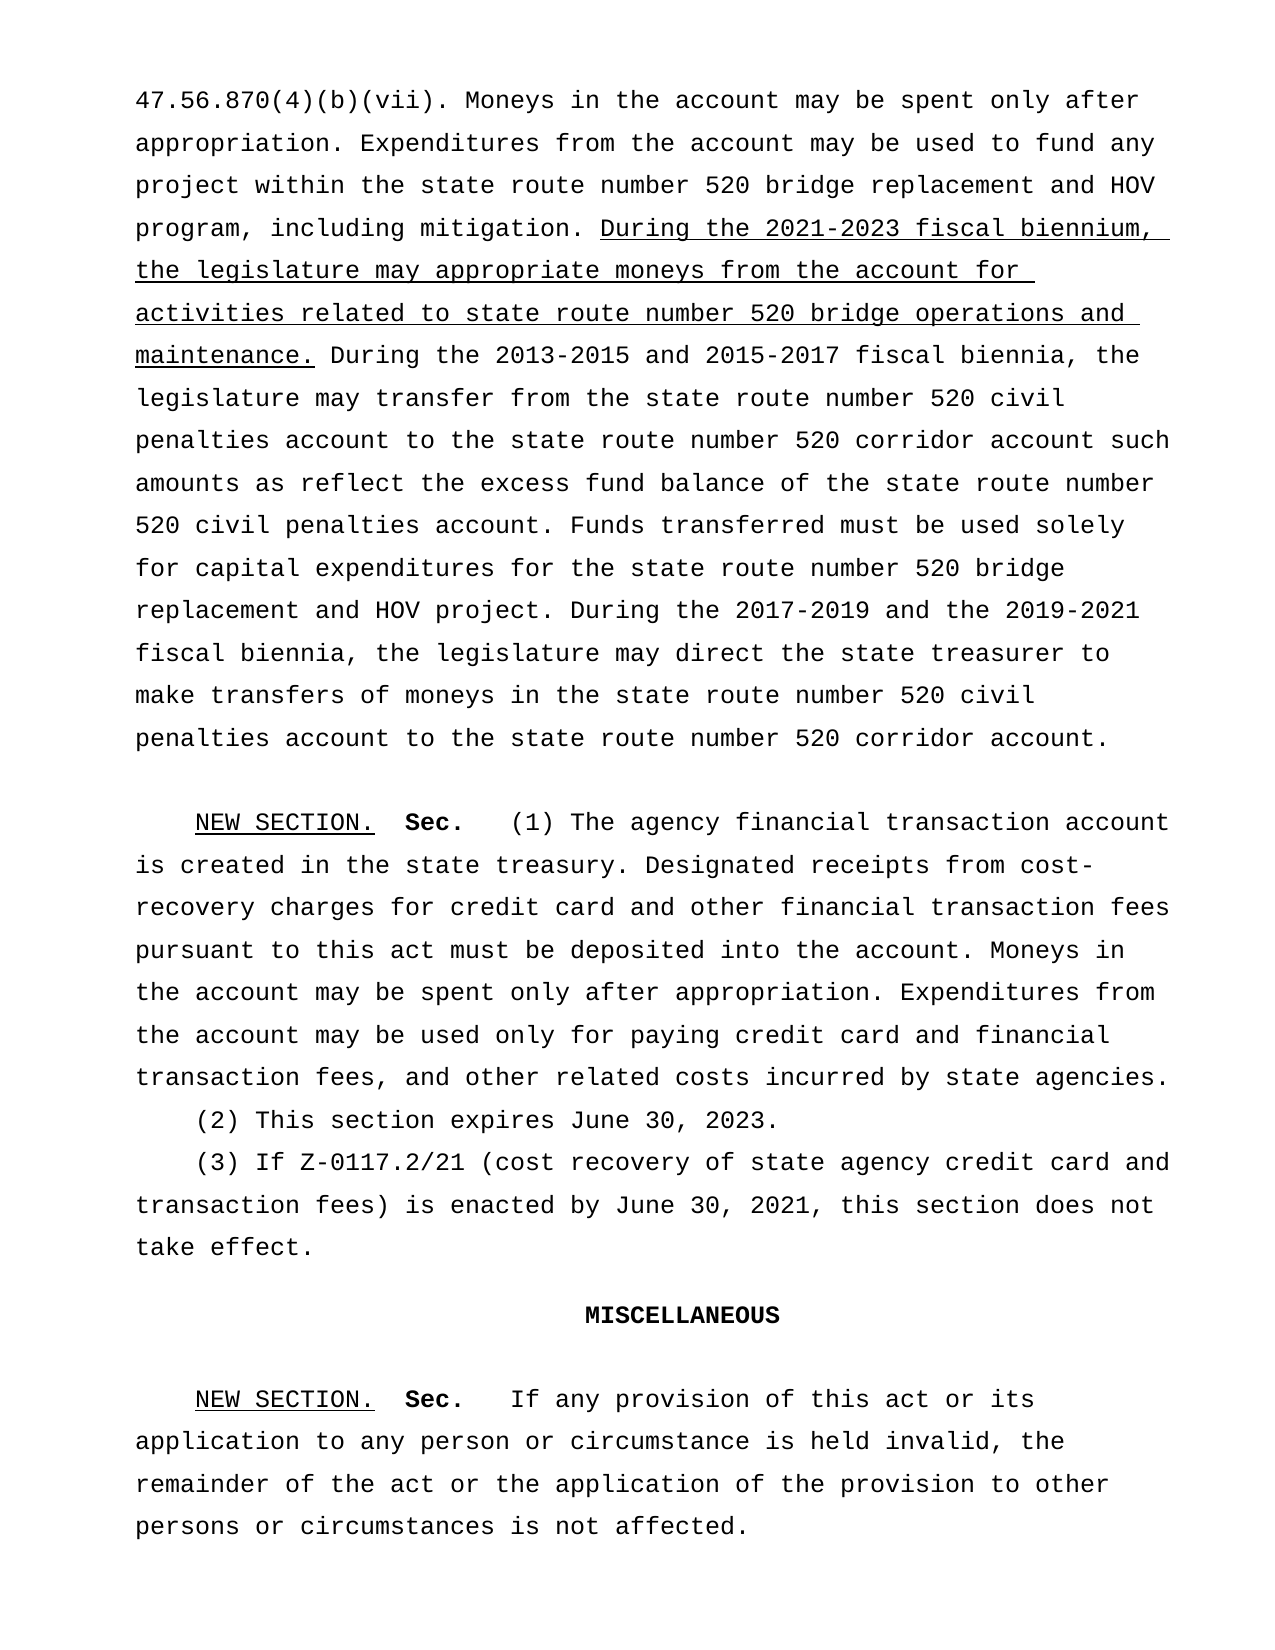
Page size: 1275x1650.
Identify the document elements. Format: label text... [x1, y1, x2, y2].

text NEW SECTION. Sec. If any provision of this act or its application to any person or circumstance is held invalid, the remainder of the act or the application of the provision to other persons or circumstances is not affected. [135, 1373, 1170, 1543]
text (2) This section expires June 30, 2023. [135, 1094, 1170, 1137]
text MISCELLANEOUS [135, 1289, 1170, 1332]
text (3) If Z-0117.2/21 (cost recovery of state agency credit card and transaction fees) is enacted by June 30, 2021, this section does not take effect. [135, 1137, 1170, 1264]
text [135, 75, 1170, 755]
text NEW SECTION. Sec. (1) The agency financial transaction account is created in the state treasury. Designated receipts from cost-recovery charges for credit card and other financial transaction fees pursuant to this act must be deposited into the account. Moneys in the account may be spent only after appropriation. Expenditures from the account may be used only for paying credit card and financial transaction fees, and other related costs incurred by state agencies. [135, 797, 1170, 1094]
